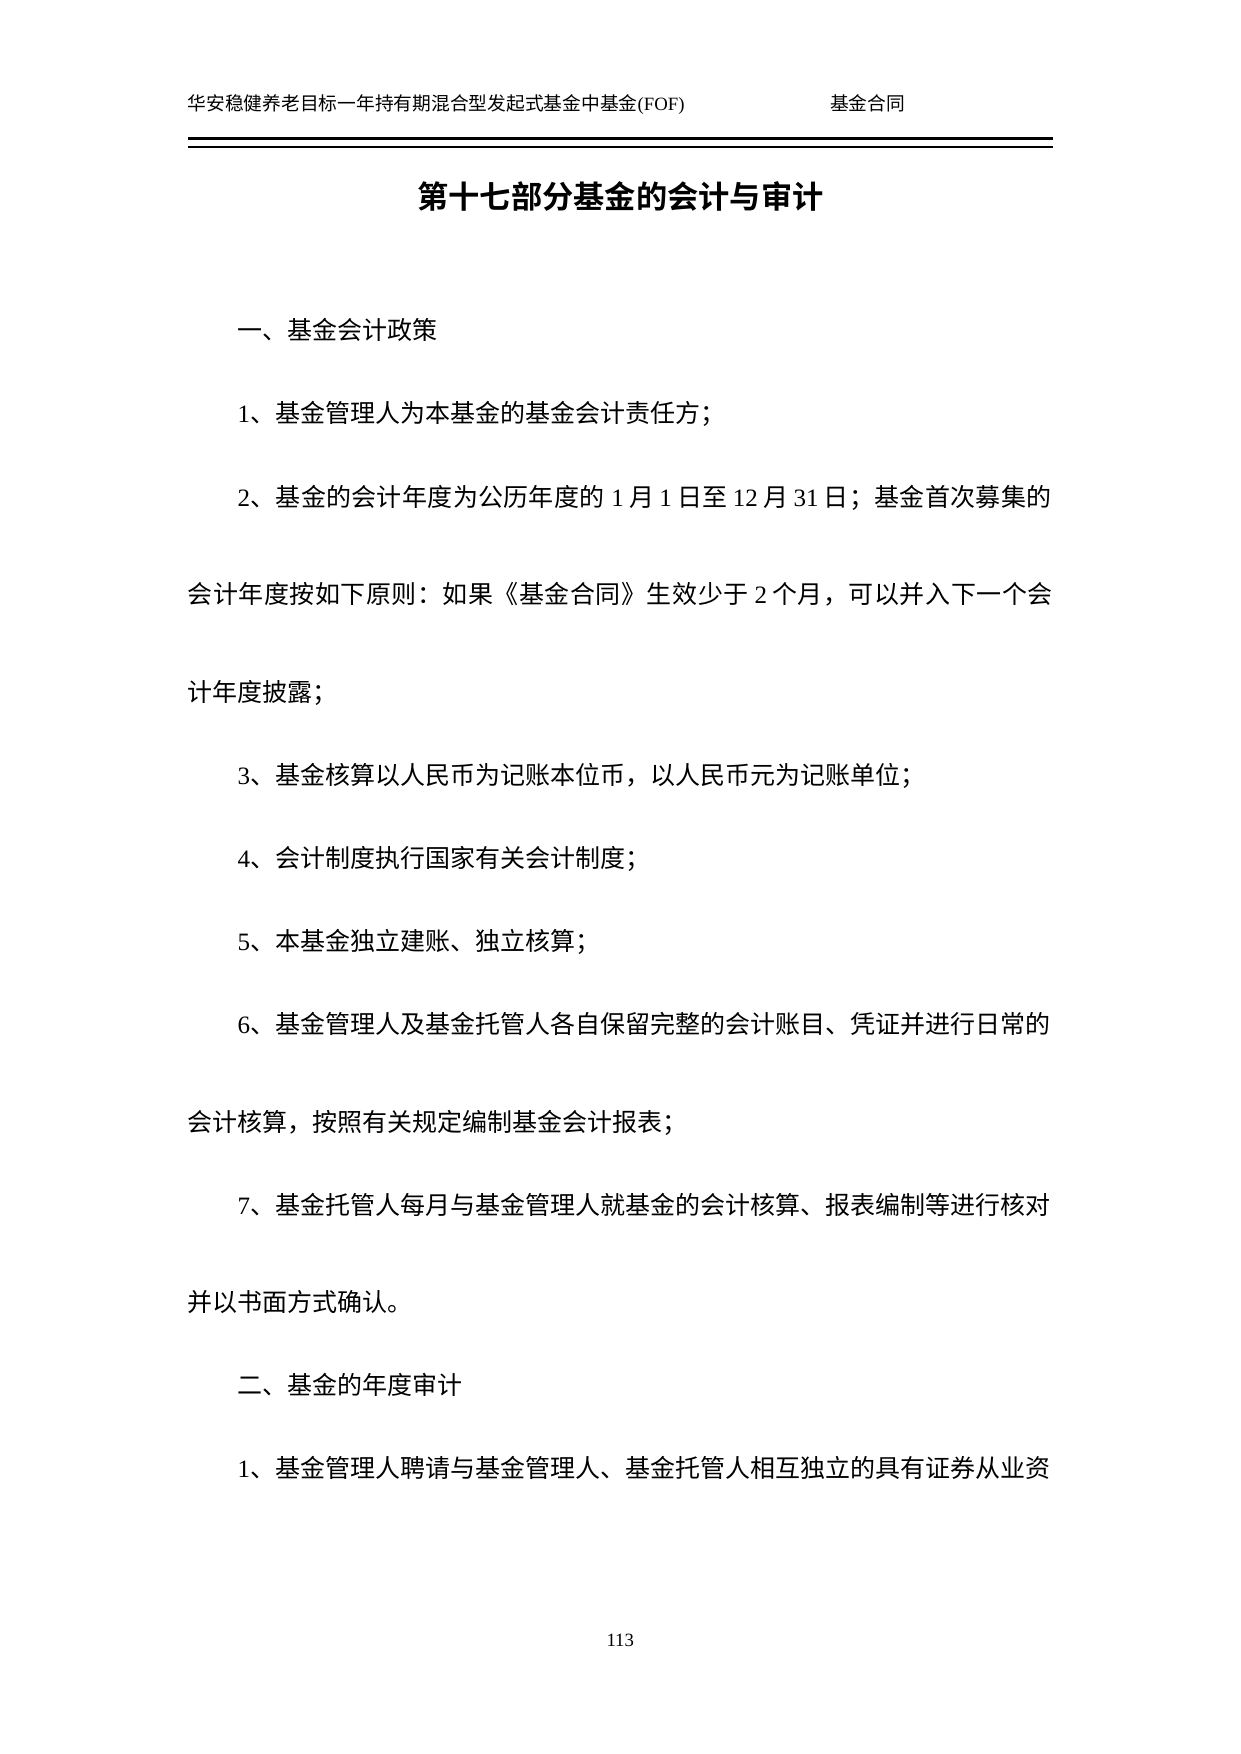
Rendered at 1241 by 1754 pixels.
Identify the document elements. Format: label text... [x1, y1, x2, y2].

text 1、基金管理人为本基金的基金会计责任方； [187, 379, 1053, 444]
text 5、本基金独立建账、独立核算； [187, 907, 1053, 972]
subtitle 第十七部分基金的会计与审计 [187, 162, 1053, 227]
text 4、会计制度执行国家有关会计制度； [187, 824, 1053, 889]
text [187, 1434, 1053, 1499]
text 3、基金核算以人民币为记账本位币，以人民币元为记账单位； [187, 741, 1053, 806]
text 6、基金管理人及基金托管人各自保留完整的会计账目、凭证并进行日常的会计核算，按照有关规定编制基金会计报表； [187, 990, 1053, 1153]
text 二、基金的年度审计 [187, 1351, 1053, 1416]
text 一、基金会计政策 [187, 296, 1053, 361]
text 2、基金的会计年度为公历年度的1月1日至12月31日；基金首次募集的会计年度按如下原则：如果《基金合同》生效少于2个月，可以并入下一个会计年度披露； [187, 463, 1053, 723]
text 7、基金托管人每月与基金管理人就基金的会计核算、报表编制等进行核对并以书面方式确认。 [187, 1171, 1053, 1333]
